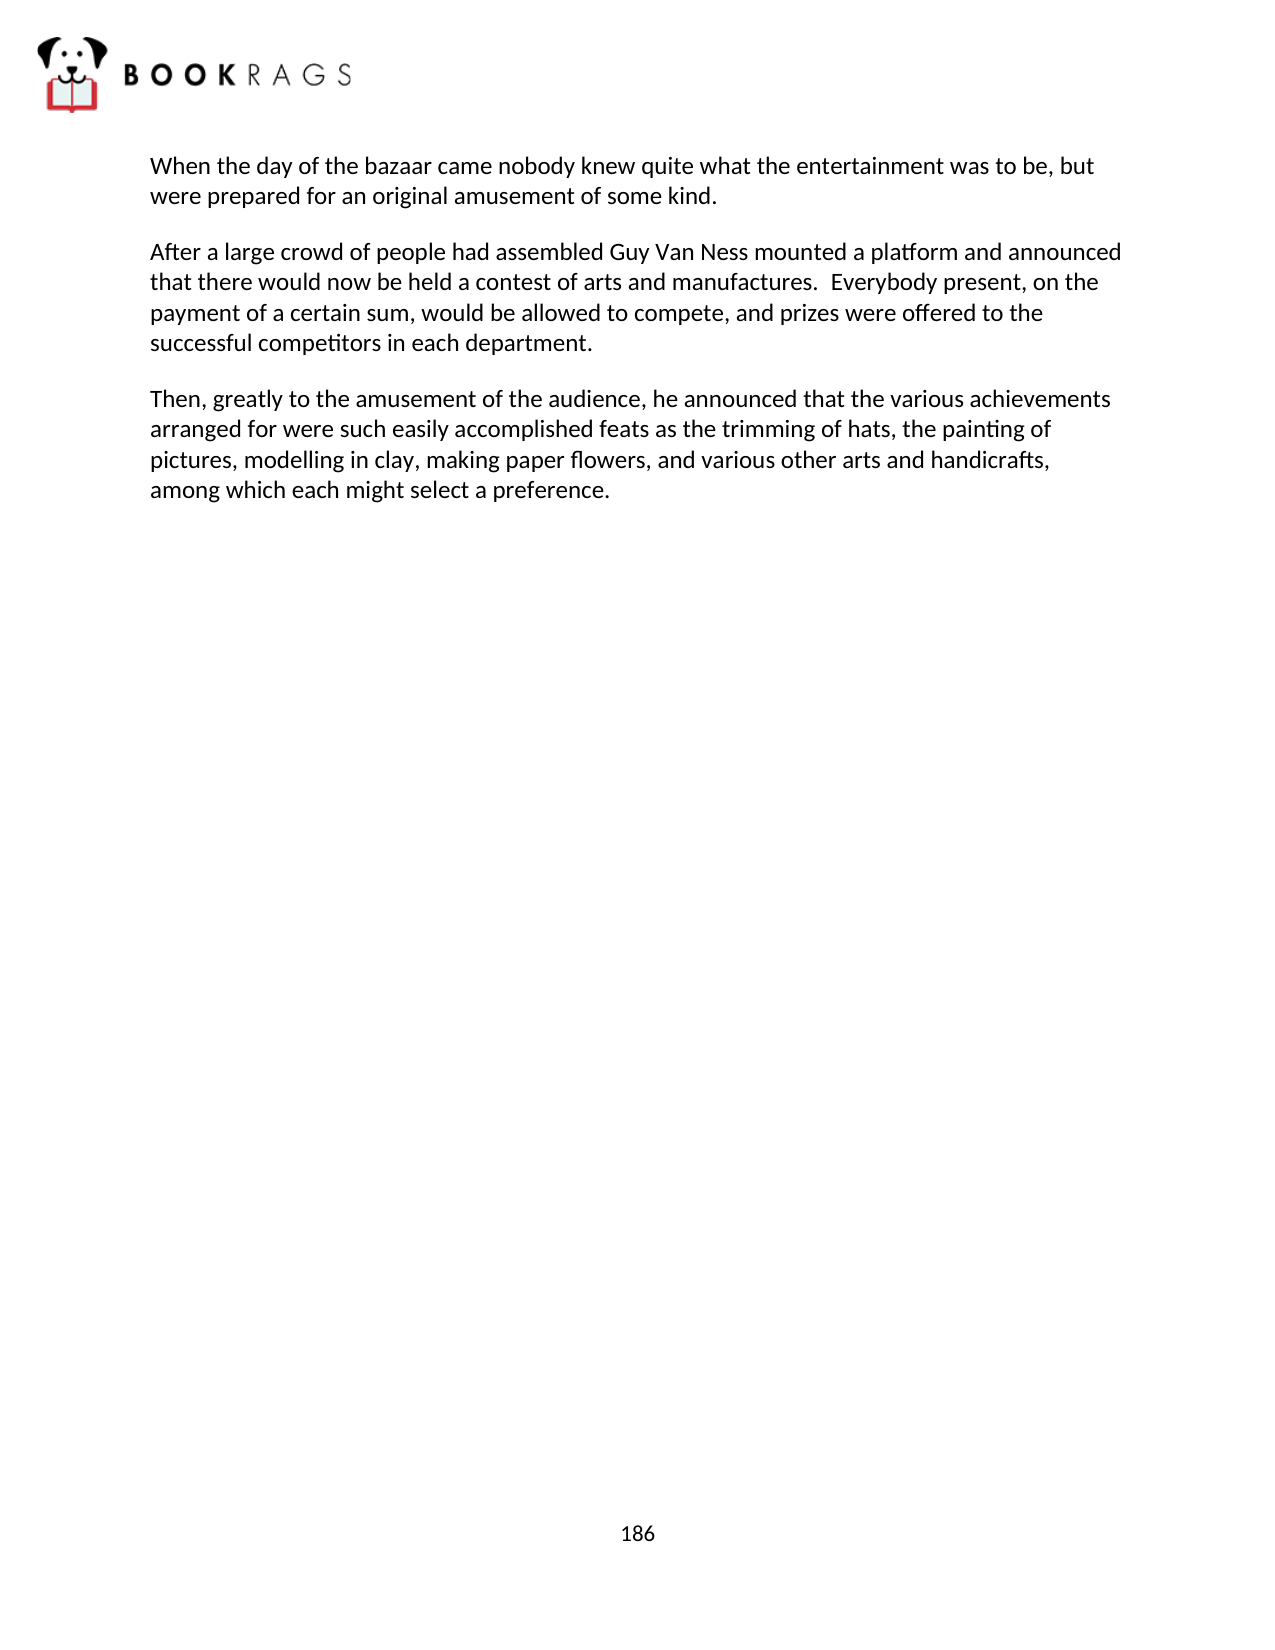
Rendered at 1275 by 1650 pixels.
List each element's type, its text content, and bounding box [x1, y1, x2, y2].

text After a large crowd of people had assembled Guy Van Ness mounted a platform and announced that there would now be held a contest of arts and manufactures. Everybody present, on the payment of a certain sum, would be allowed to compete, and prizes were offered to the successful competitors in each department. [150, 236, 1125, 358]
picture [37, 37, 351, 113]
text Then, greatly to the amusement of the audience, he announced that the various achievements arranged for were such easily accomplished feats as the trimming of hats, the painting of pictures, modelling in clay, making paper flowers, and various other arts and handicrafts, among which each might select a preference. [150, 383, 1125, 505]
text When the day of the bazaar came nobody knew quite what the entertainment was to be, but were prepared for an original amusement of some kind. [150, 150, 1125, 211]
